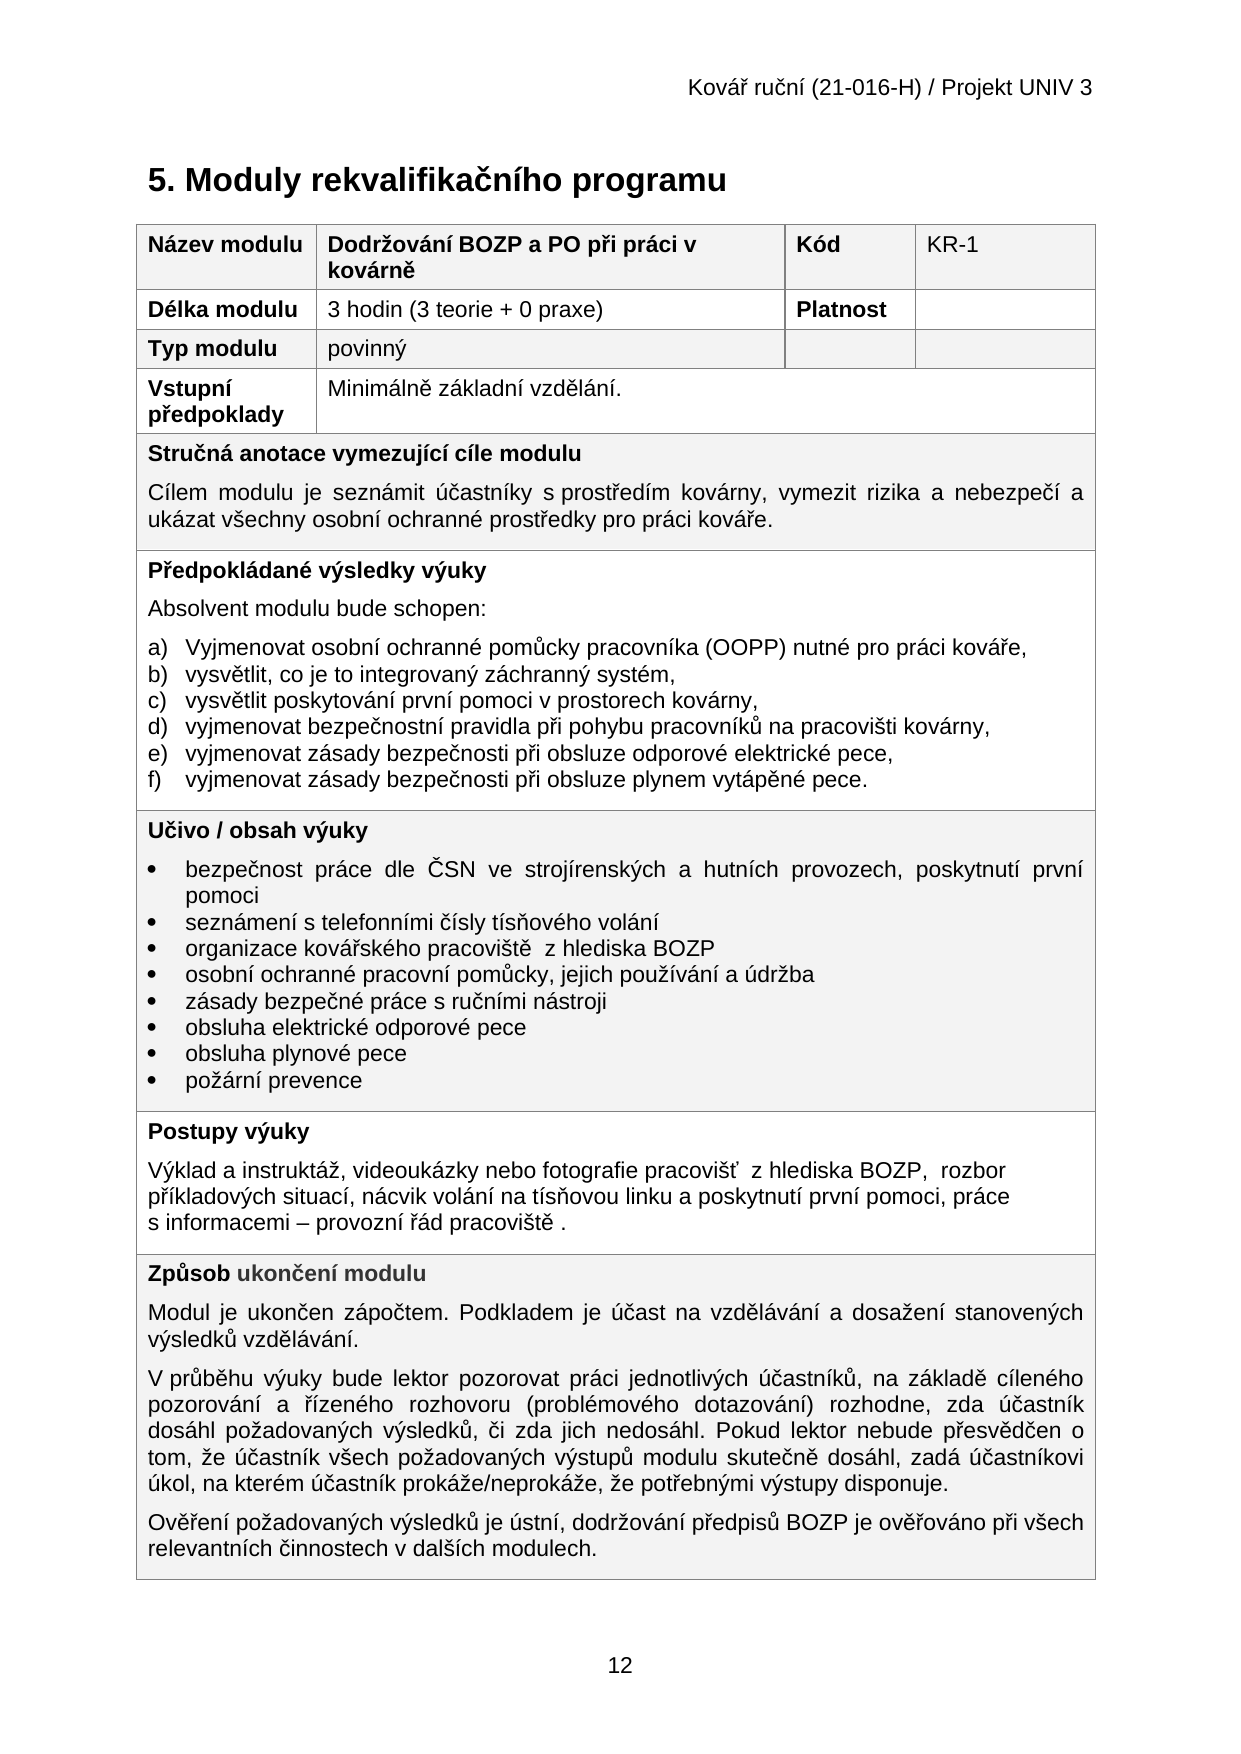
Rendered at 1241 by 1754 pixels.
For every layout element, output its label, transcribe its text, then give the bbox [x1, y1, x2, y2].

table_header Dodržování BOZP a PO při práci v kovárně [317, 225, 784, 289]
table_cell Platnost [786, 290, 915, 328]
table_cell Způsob ukončení modulu Modul je ukončen zápočtem. Podkladem je účast na vzdělávání a dosažení stanovených výsledků vzdělávání. V průběhu výuky bude lektor pozorovat práci jednotlivých účastníků, na základě cíleného pozorování a řízeného rozhovoru (problémového dotazování) rozhodne, zda účastník dosáhl požadovaných výsledků, či zda jich nedosáhl. Pokud lektor nebude přesvědčen o tom, že účastník všech požadovaných výstupů modulu skutečně dosáhl, zadá účastníkovi úkol, na kterém účastník prokáže/neprokáže, že potřebnými výstupy disponuje. Ověření požadovaných výsledků je ústní, dodržování předpisů BOZP je ověřováno při všech relevantních činnostech v dalších modulech. [137, 1255, 1095, 1579]
table_cell Učivo / obsah výuky bezpečnost práce dle ČSN ve strojírenských a hutních provozech, poskytnutí první pomoci seznámení s telefonními čísly tísňového volání organizace kovářského pracoviště z hlediska BOZP osobní ochranné pracovní pomůcky, jejich používání a údržba zásady bezpečné práce s ručními nástroji obsluha elektrické odporové pece obsluha plynové pece požární prevence [137, 811, 1095, 1111]
table_header Kód [786, 225, 915, 289]
table_cell Předpokládané výsledky výuky Absolvent modulu bude schopen: Vyjmenovat osobní ochranné pomůcky pracovníka (OOPP) nutné pro práci kováře, vysvětlit, co je to integrovaný záchranný systém, vysvětlit poskytování první pomoci v prostorech kovárny, vyjmenovat bezpečnostní pravidla při pohybu pracovníků na pracovišti kovárny, vyjmenovat zásady bezpečnosti při obsluze odporové elektrické pece, vyjmenovat zásady bezpečnosti při obsluze plynem vytápěné pece. [137, 551, 1095, 810]
table_cell 3 hodin (3 teorie + 0 praxe) [317, 290, 784, 328]
table_cell Délka modulu [137, 290, 316, 328]
table_cell [916, 330, 1095, 368]
table_cell Postupy výuky Výklad a instruktáž, videoukázky nebo fotografie pracovišť z hlediska BOZP, rozbor příkladových situací, nácvik volání na tísňovou linku a poskytnutí první pomoci, práce s informacemi – provozní řád pracoviště . [137, 1112, 1095, 1253]
table_cell [786, 330, 915, 368]
table_header Název modulu [137, 225, 316, 289]
subtitle 5. Moduly rekvalifikačního programu [148, 160, 1093, 198]
table_header KR-1 [916, 225, 1095, 289]
table_cell Stručná anotace vymezující cíle modulu Cílem modulu je seznámit účastníky s prostředím kovárny, vymezit rizika a nebezpečí a ukázat všechny osobní ochranné prostředky pro práci kováře. [137, 434, 1095, 549]
table_cell Vstupní předpoklady [137, 369, 316, 433]
table_cell Minimálně základní vzdělání. [317, 369, 1095, 433]
table_cell povinný [317, 330, 784, 368]
table_cell Typ modulu [137, 330, 316, 368]
table_cell [916, 290, 1095, 328]
